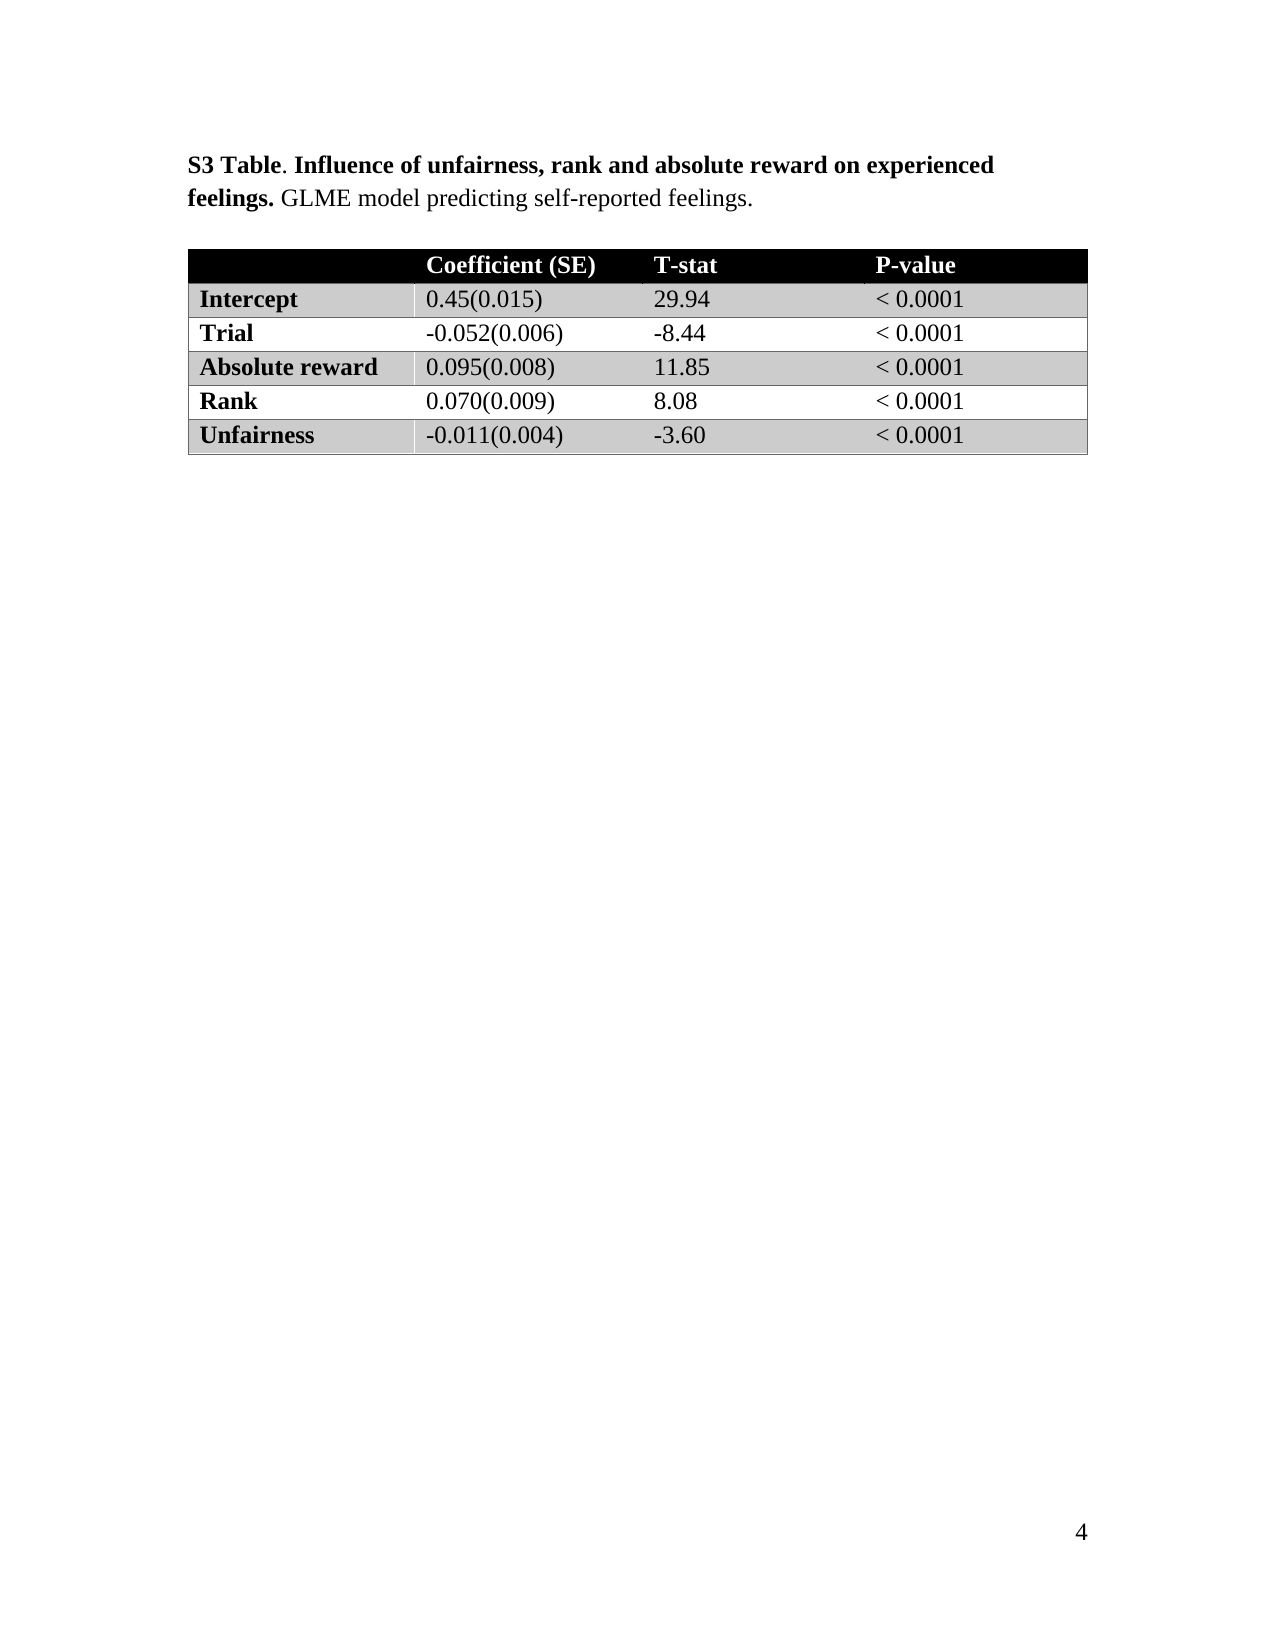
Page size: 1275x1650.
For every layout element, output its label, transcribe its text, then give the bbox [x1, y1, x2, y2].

table_cell -0.052(0.006) [415, 318, 642, 351]
table_cell < 0.0001 [864, 352, 1087, 385]
table_cell Unfairness [189, 420, 414, 453]
table_cell -0.011(0.004) [415, 420, 642, 453]
text S3 Table. Influence of unfairness, rank and absolute reward on experienced feelings. GLME model predicting self-reported feelings. [187, 150, 1087, 212]
table_header T-stat [643, 250, 864, 283]
table_cell 0.070(0.009) [415, 386, 642, 419]
table_header P-value [865, 250, 1087, 283]
table_cell Rank [189, 386, 414, 419]
table_cell Absolute reward [189, 352, 414, 385]
table_cell -3.60 [642, 420, 864, 453]
table_cell Trial [189, 318, 414, 351]
table_cell 11.85 [642, 352, 864, 385]
table_cell -8.44 [642, 318, 864, 351]
table_cell < 0.0001 [864, 386, 1087, 419]
table_cell 0.095(0.008) [415, 352, 642, 385]
table_cell < 0.0001 [864, 318, 1087, 351]
table_cell Intercept [189, 284, 414, 317]
table_cell 0.45(0.015) [415, 284, 642, 317]
table_header Coefficient (SE) [415, 250, 642, 283]
table_cell < 0.0001 [864, 420, 1087, 453]
table_cell < 0.0001 [864, 284, 1087, 317]
table_cell 29.94 [642, 284, 864, 317]
table_header [189, 250, 414, 283]
table_cell 8.08 [642, 386, 864, 419]
